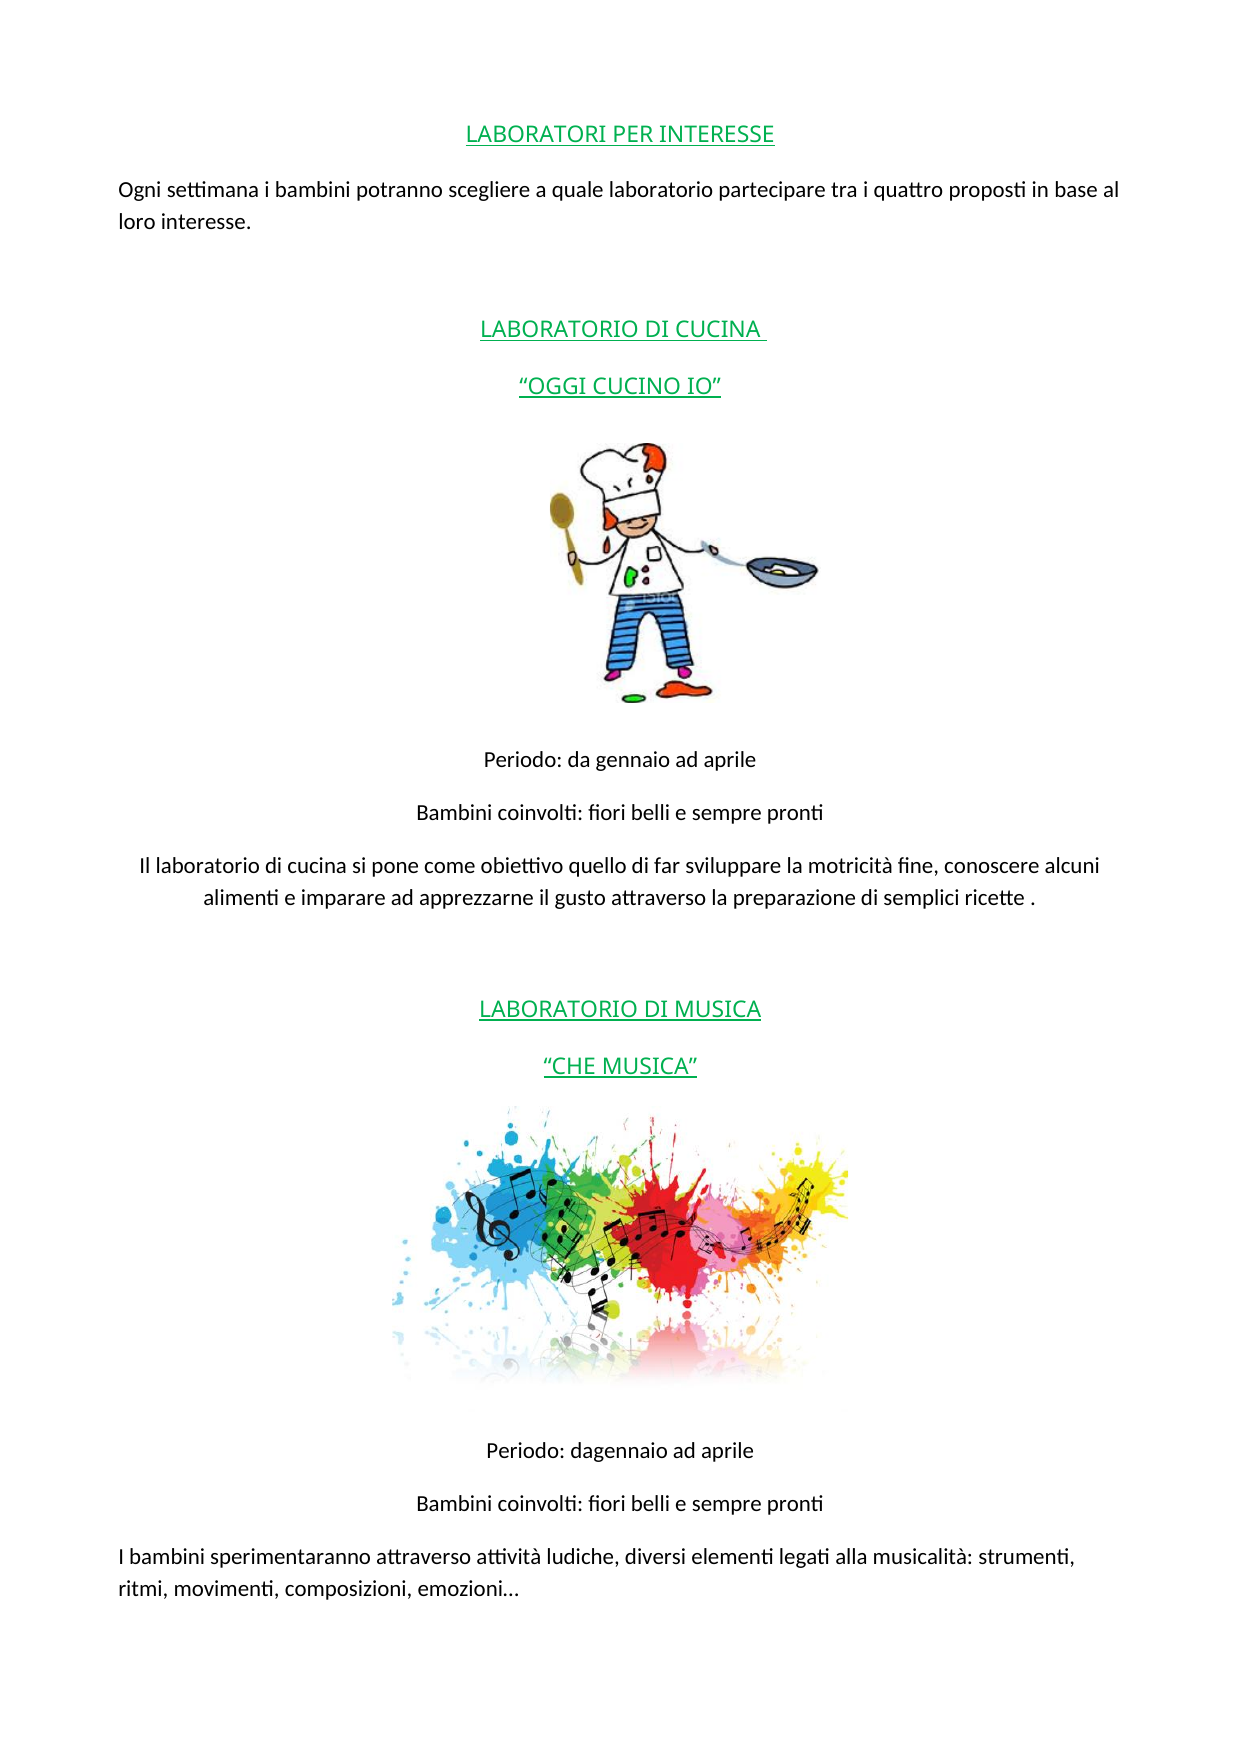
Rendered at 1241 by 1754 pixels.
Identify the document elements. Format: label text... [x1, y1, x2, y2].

text Ogni settimana i bambini potranno scegliere a quale laboratorio partecipare tra i quattro proposti in base al loro interesse. [118, 175, 1122, 235]
text I bambini sperimentaranno attraverso attività ludiche, diversi elementi legati alla musicalità: strumenti, ritmi, movimenti, composizioni, emozioni… [118, 1542, 1122, 1603]
picture [392, 1106, 849, 1412]
text LABORATORIO DI CUCINA [118, 313, 1122, 344]
text “CHE MUSICA” [118, 1049, 1122, 1081]
text LABORATORI PER INTERESSE [118, 118, 1122, 149]
text Periodo: da gennaio ad aprile [118, 745, 1122, 773]
picture [549, 443, 821, 703]
text Bambini coinvolti: fiori belli e sempre pronti [118, 1489, 1122, 1517]
text LABORATORIO DI MUSICA [118, 993, 1122, 1024]
text Bambini coinvolti: fiori belli e sempre pronti [118, 798, 1122, 826]
text Il laboratorio di cucina si pone come obiettivo quello di far sviluppare la motricità fine, conoscere alcuni alimenti e imparare ad apprezzarne il gusto attraverso la preparazione di semplici ricette . [118, 851, 1122, 911]
text “OGGI CUCINO IO” [118, 370, 1122, 401]
text Periodo: dagennaio ad aprile [118, 1436, 1122, 1464]
